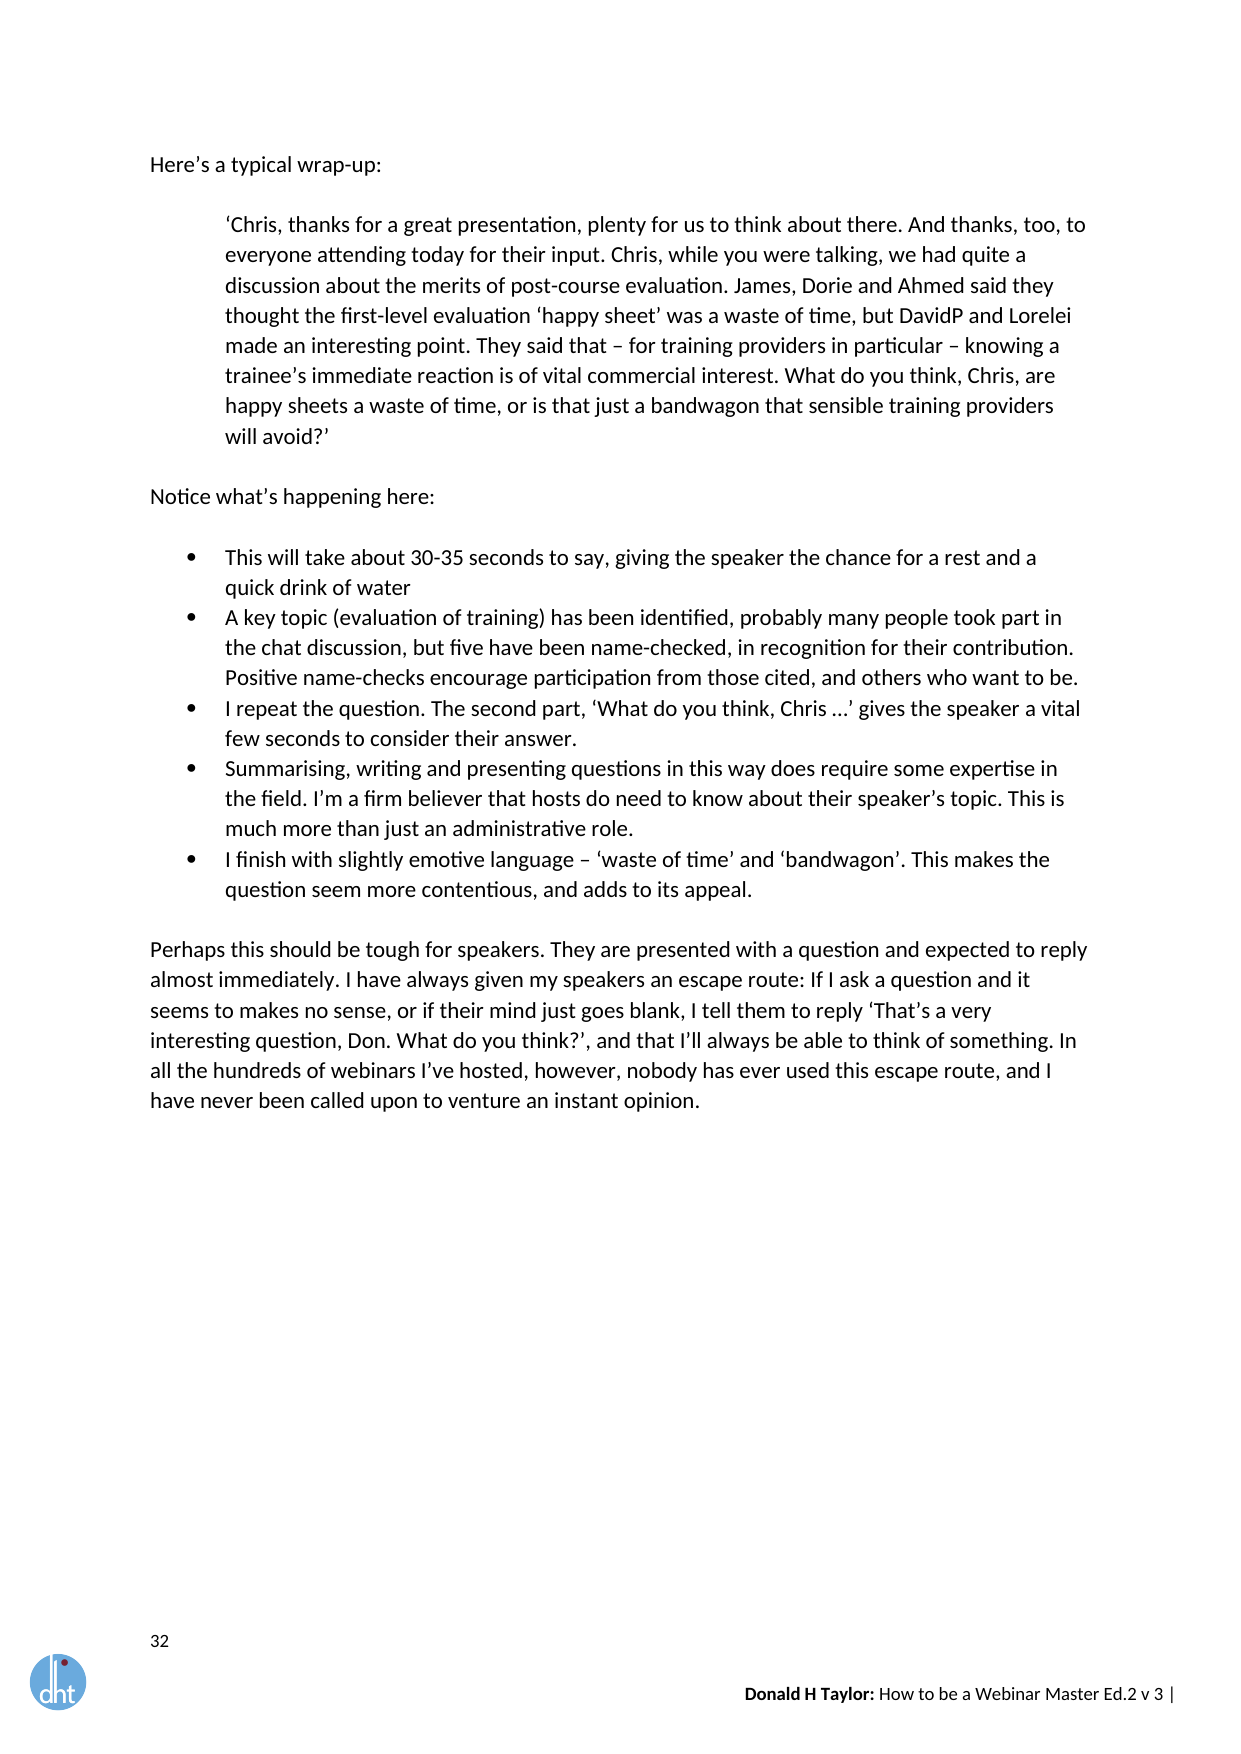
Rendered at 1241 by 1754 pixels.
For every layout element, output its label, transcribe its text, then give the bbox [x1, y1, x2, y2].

list This will take about 30-35 seconds to say, giving the speaker the chance for a rest and a quick drink of water [187, 543, 1090, 601]
text Notice what’s happening here: [150, 482, 1090, 510]
list I repeat the question. The second part, ‘What do you think, Chris …’ gives the speaker a vital few seconds to consider their answer. [187, 694, 1090, 752]
text Perhaps this should be tough for speakers. They are presented with a question and expected to reply almost immediately. I have always given my speakers an escape route: If I ask a question and it seems to makes no sense, or if their mind just goes blank, I tell them to reply ‘That’s a very interesting question, Don. What do you think?’, and that I’ll always be able to think of something. In all the hundreds of webinars I’ve hosted, however, nobody has ever used this escape route, and I have never been called upon to venture an instant opinion. [150, 935, 1090, 1114]
text Here’s a typical wrap-up: [150, 150, 1090, 178]
list Summarising, writing and presenting questions in this way does require some expertise in the field. I’m a firm believer that hosts do need to know about their speaker’s topic. This is much more than just an administrative role. [187, 754, 1090, 843]
list A key topic (evaluation of training) has been identified, probably many people took part in the chat discussion, but five have been name-checked, in recognition for their contribution. Positive name-checks encourage participation from those cited, and others who want to be. [187, 603, 1090, 692]
text ‘Chris, thanks for a great presentation, plenty for us to think about there. And thanks, too, to everyone attending today for their input. Chris, while you were talking, we had quite a discussion about the merits of post-course evaluation. James, Dorie and Ahmed said they thought the first-level evaluation ‘happy sheet’ was a waste of time, but DavidP and Lorelei made an interesting point. They said that – for training providers in particular – knowing a trainee’s immediate reaction is of vital commercial interest. What do you think, Chris, are happy sheets a waste of time, or is that just a bandwagon that sensible training providers will avoid?’ [225, 210, 1090, 450]
list I finish with slightly emotive language – ‘waste of time’ and ‘bandwagon’. This makes the question seem more contentious, and adds to its appeal. [187, 845, 1090, 903]
picture [28, 1650, 88, 1713]
